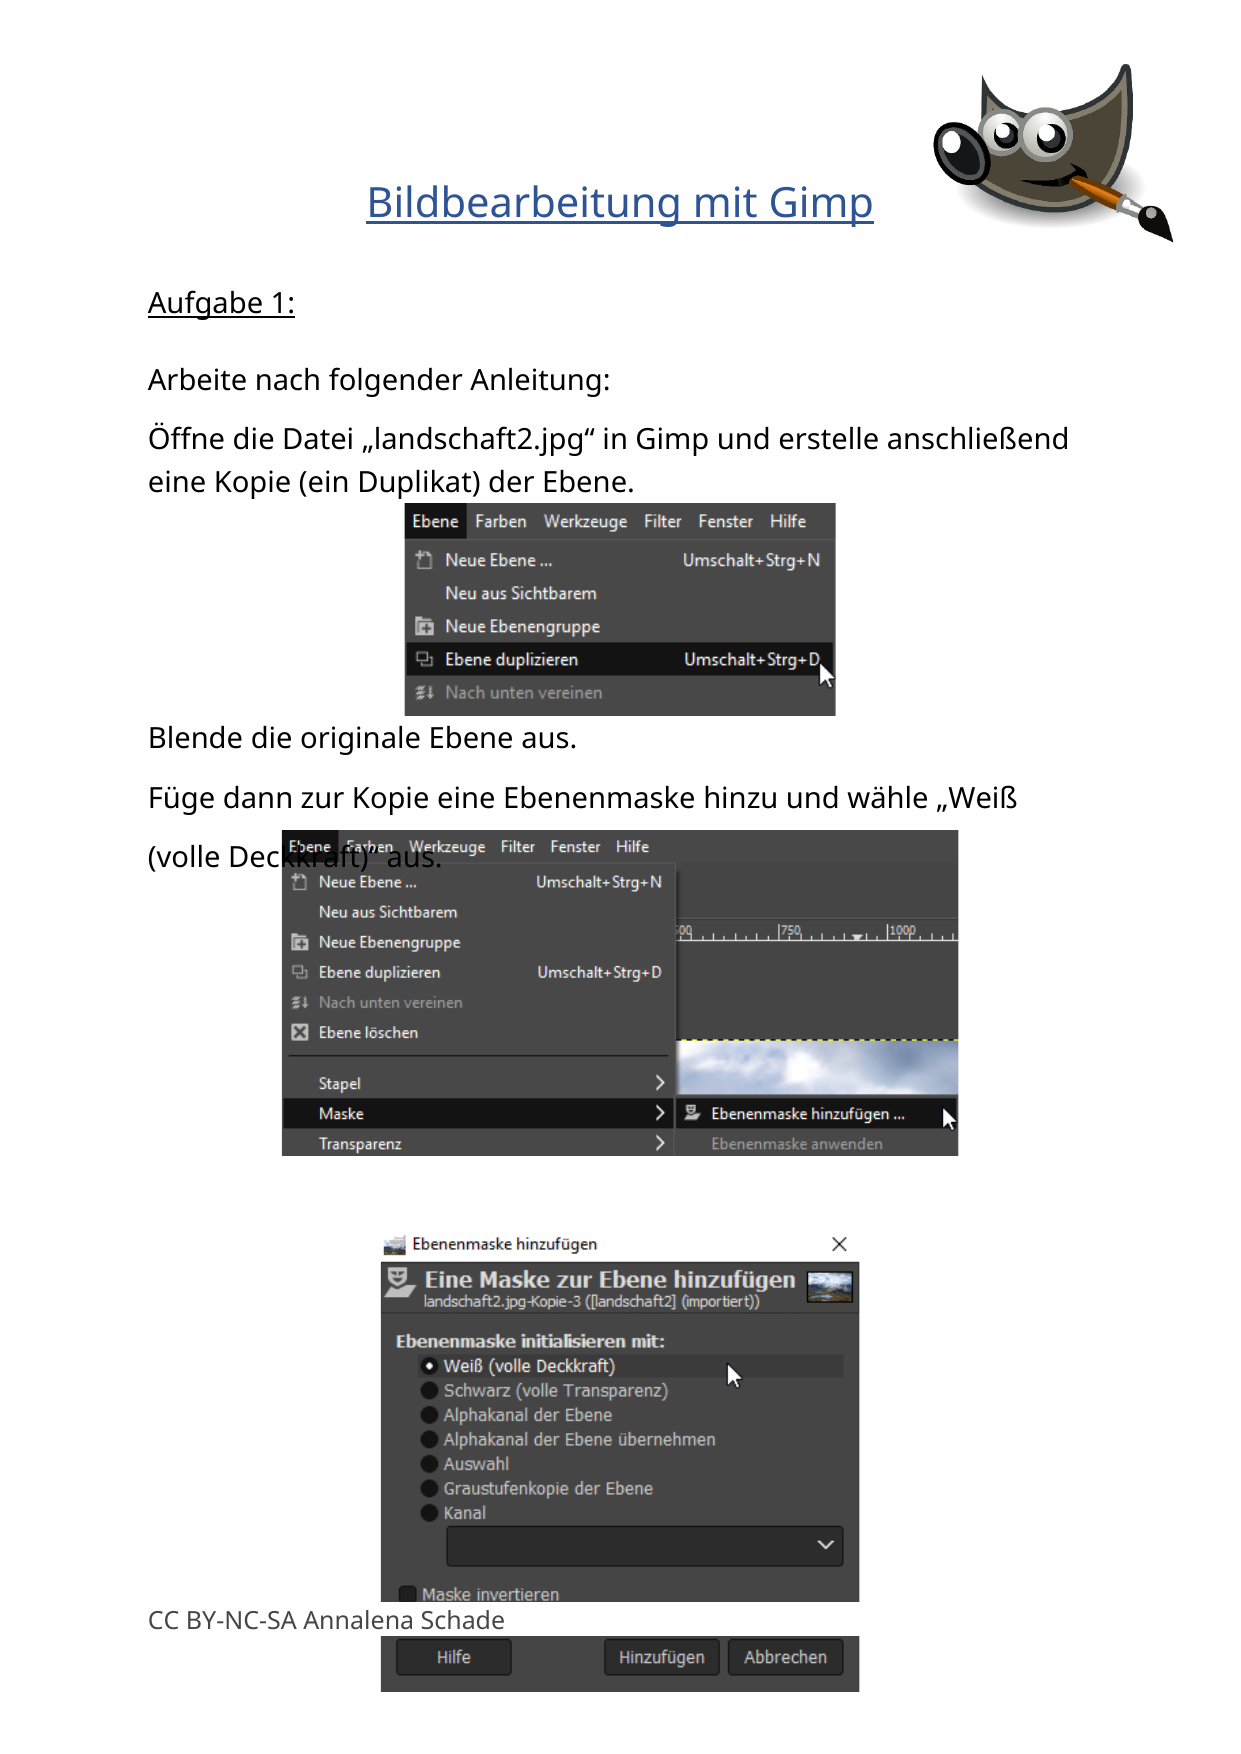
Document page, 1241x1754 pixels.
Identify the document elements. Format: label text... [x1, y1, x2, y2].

subtitle Bildbearbeitung mit Gimp [148, 173, 1093, 229]
picture [281, 876, 959, 1156]
text Füge dann zur Kopie eine Ebenenmaske hinzu und wähle „Weiß (volle Deckkraft)“ aus. [148, 777, 1093, 876]
picture [380, 1636, 860, 1692]
text Öffne die Datei „landschaft2.jpg“ in Gimp und erstelle anschließend eine Kopie (ein Duplikat) der Ebene. [148, 418, 1093, 501]
picture [404, 503, 836, 716]
text Aufgabe 1: [148, 283, 1093, 322]
picture [380, 1228, 860, 1602]
text Arbeite nach folgender Anleitung: [148, 359, 1093, 398]
text Blende die originale Ebene aus. [148, 717, 1093, 757]
picture [930, 62, 1174, 243]
